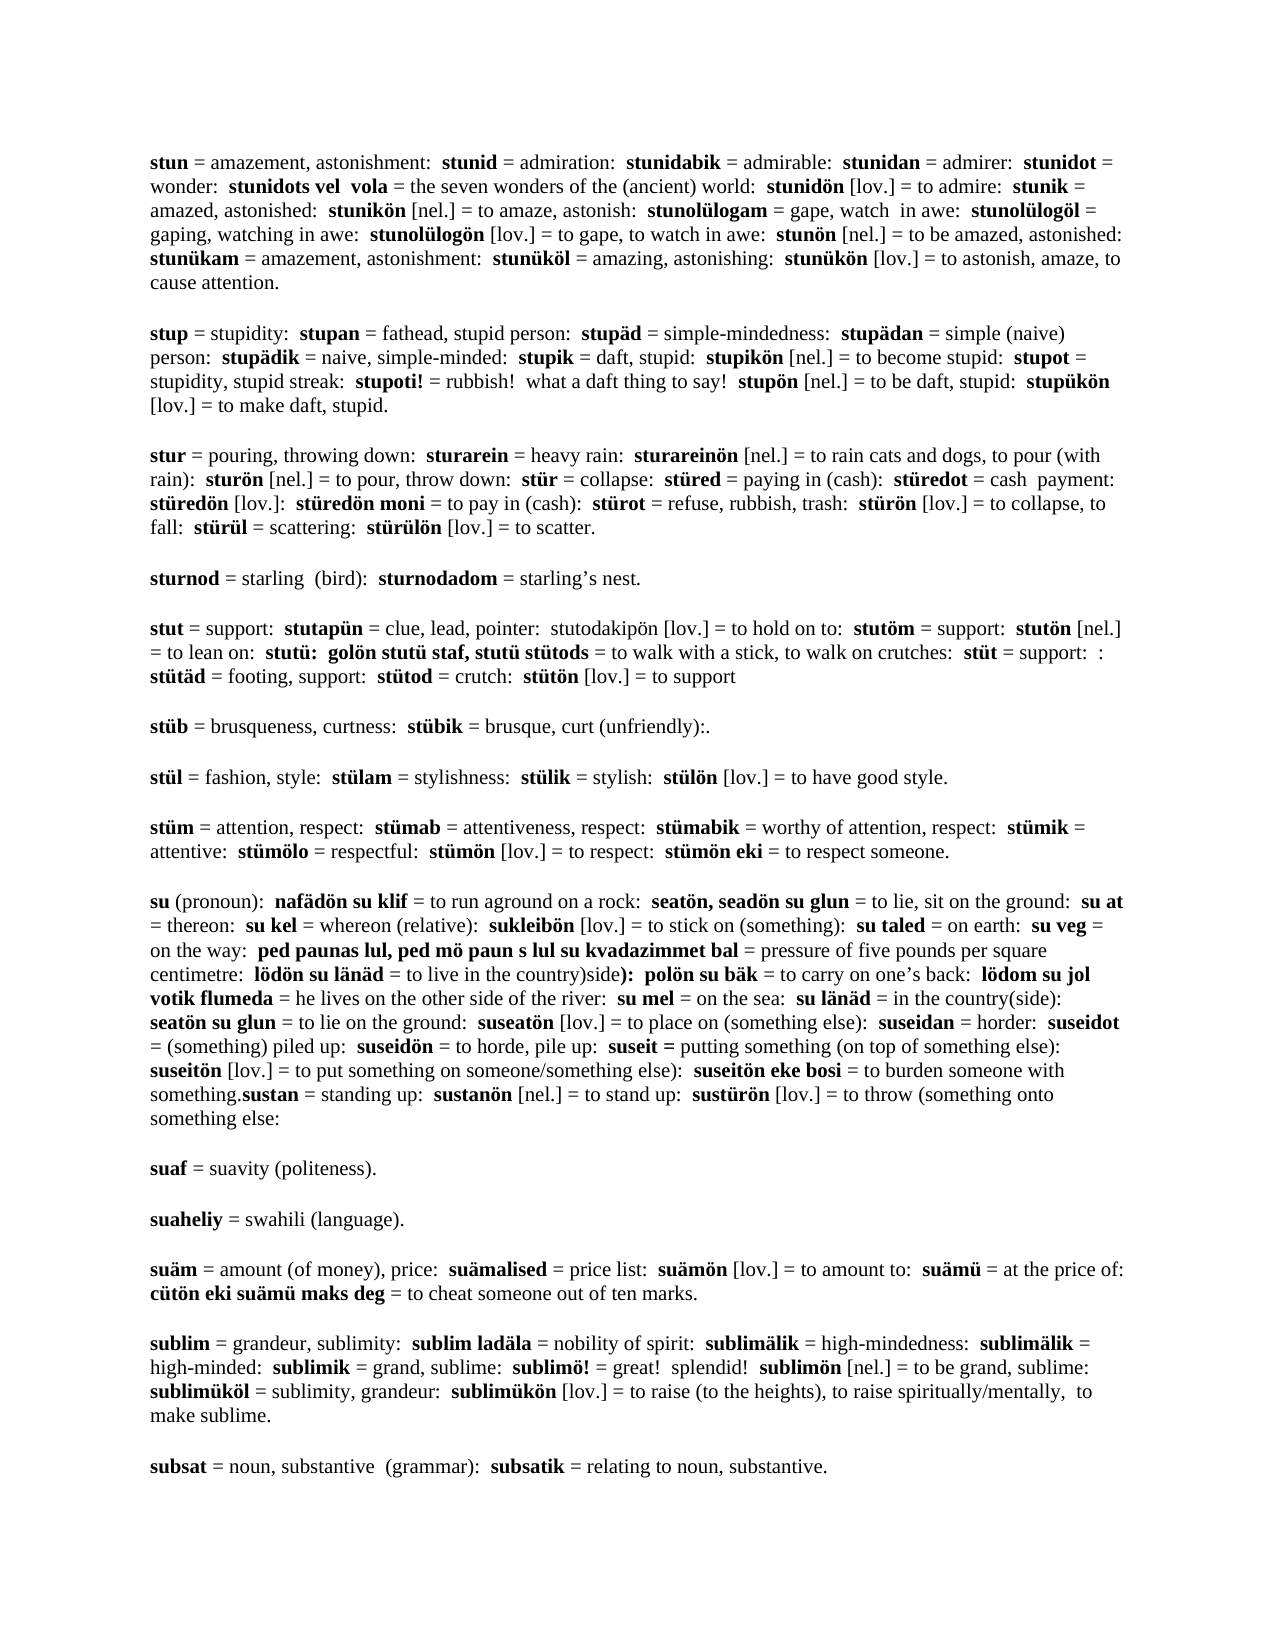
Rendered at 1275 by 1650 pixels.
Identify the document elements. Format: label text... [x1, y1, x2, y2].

text stut = support: stutapün = clue, lead, pointer: stutodakipön [lov.] = to hold on to: stutöm = support: stutön [nel.] = to lean on: stutü: golön stutü staf, stutü stütods = to walk with a stick, to walk on crutches: stüt = support: : stütäd = footing, support: stütod = crutch: stütön [lov.] = to support [150, 616, 1125, 688]
text stül = fashion, style: stülam = stylishness: stülik = stylish: stülön [lov.] = to have good style. [150, 765, 1125, 789]
text sturnod = starling (bird): sturnodadom = starling’s nest. [150, 566, 1125, 590]
text suaheliy = swahili (language). [150, 1207, 1125, 1231]
text suaf = suavity (politeness). [150, 1156, 1125, 1180]
text stur = pouring, throwing down: sturarein = heavy rain: sturareinön [nel.] = to rain cats and dogs, to pour (with rain): sturön [nel.] = to pour, throw down: stür = collapse: stüred = paying in (cash): stüredot = cash payment: stüredön [lov.]: stüredön moni = to pay in (cash): stürot = refuse, rubbish, trash: stürön [lov.] = to collapse, to fall: stürül = scattering: stürülön [lov.] = to scatter. [150, 443, 1125, 539]
text suäm = amount (of money), price: suämalised = price list: suämön [lov.] = to amount to: suämü = at the price of: cütön eki suämü maks deg = to cheat someone out of ten marks. [150, 1257, 1125, 1305]
text su (pronoun): nafädön su klif = to run aground on a rock: seatön, seadön su glun = to lie, sit on the ground: su at = thereon: su kel = whereon (relative): sukleibön [lov.] = to stick on (something): su taled = on earth: su veg = on the way: ped paunas lul, ped mö paun s lul su kvadazimmet bal = pressure of five pounds per square centimetre: lödön su länäd = to live in the country)side): polön su bäk = to carry on one’s back: lödom su jol votik flumeda = he lives on the other side of the river: su mel = on the sea: su länäd = in the country(side): seatön su glun = to lie on the ground: suseatön [lov.] = to place on (something else): suseidan = horder: suseidot = (something) piled up: suseidön = to horde, pile up: suseit = putting something (on top of something else): suseitön [lov.] = to put something on someone/something else): suseitön eke bosi = to burden someone with something.sustan = standing up: sustanön [nel.] = to stand up: sustürön [lov.] = to throw (something onto something else: [150, 889, 1125, 1130]
text stüm = attention, respect: stümab = attentiveness, respect: stümabik = worthy of attention, respect: stümik = attentive: stümölo = respectful: stümön [lov.] = to respect: stümön eki = to respect someone. [150, 815, 1125, 863]
text stüb = brusqueness, curtness: stübik = brusque, curt (unfriendly):. [150, 714, 1125, 738]
text stun = amazement, astonishment: stunid = admiration: stunidabik = admirable: stunidan = admirer: stunidot = wonder: stunidots vel vola = the seven wonders of the (ancient) world: stunidön [lov.] = to admire: stunik = amazed, astonished: stunikön [nel.] = to amaze, astonish: stunolülogam = gape, watch in awe: stunolülogöl = gaping, watching in awe: stunolülogön [lov.] = to gape, to watch in awe: stunön [nel.] = to be amazed, astonished: stunükam = amazement, astonishment: stunüköl = amazing, astonishing: stunükön [lov.] = to astonish, amaze, to cause attention. [150, 150, 1125, 294]
text sublim = grandeur, sublimity: sublim ladäla = nobility of spirit: sublimälik = high-mindedness: sublimälik = high-minded: sublimik = grand, sublime: sublimö! = great! splendid! sublimön [nel.] = to be grand, sublime: sublimüköl = sublimity, grandeur: sublimükön [lov.] = to raise (to the heights), to raise spiritually/mentally, to make sublime. [150, 1331, 1125, 1427]
text subsat = noun, substantive (grammar): subsatik = relating to noun, substantive. [150, 1454, 1125, 1478]
text stup = stupidity: stupan = fathead, stupid person: stupäd = simple-mindedness: stupädan = simple (naive) person: stupädik = naive, simple-minded: stupik = daft, stupid: stupikön [nel.] = to become stupid: stupot = stupidity, stupid streak: stupoti! = rubbish! what a daft thing to say! stupön [nel.] = to be daft, stupid: stupükön [lov.] = to make daft, stupid. [150, 321, 1125, 417]
